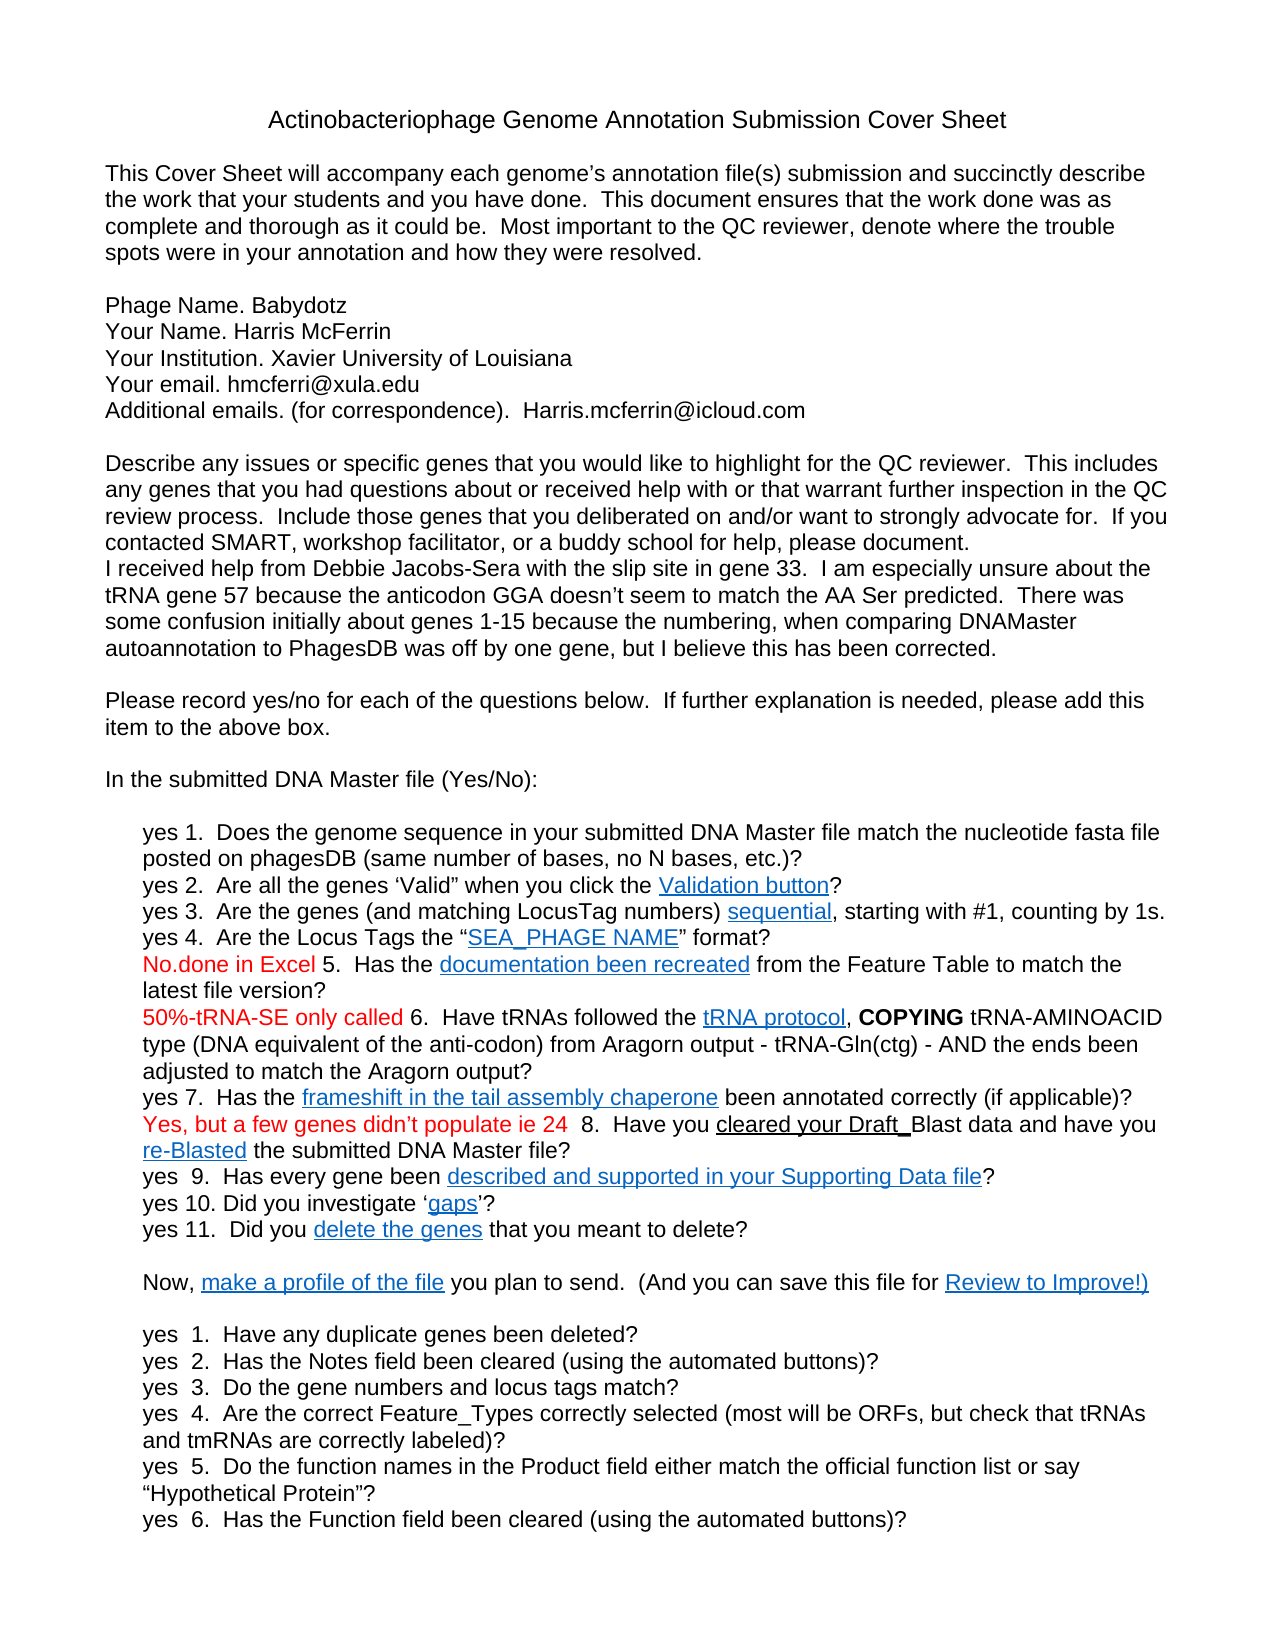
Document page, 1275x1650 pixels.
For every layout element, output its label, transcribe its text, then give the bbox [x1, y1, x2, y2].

text yes 6. Has the Function field been cleared (using the automated buttons)? [142, 1506, 1170, 1532]
text yes 4. Are the correct Feature_Types correctly selected (most will be ORFs, but check that tRNAs and tmRNAs are correctly labeled)? [142, 1400, 1170, 1453]
text yes 9. Has every gene been described and supported in your Supporting Data file? [142, 1163, 1170, 1189]
text Please record yes/no for each of the questions below. If further explanation is needed, please add this item to the above box. [105, 687, 1170, 740]
text yes 4. Are the Locus Tags the “SEA_PHAGE NAME” format? [142, 924, 1170, 951]
text Your Name. Harris McFerrin [105, 318, 1170, 344]
text yes 10. Did you investigate ‘gaps’? [142, 1189, 1170, 1216]
text Now, make a profile of the file you plan to send. (And you can save this file for Review to Improve!) [142, 1269, 1170, 1295]
text I received help from Debbie Jacobs-Sera with the slip site in gene 33. I am especially unsure about the tRNA gene 57 because the anticodon GGA doesn’t seem to match the AA Ser predicted. There was some confusion initially about genes 1-15 because the numbering, when comparing DNAMaster autoannotation to PhagesDB was off by one gene, but I believe this has been corrected. [105, 555, 1170, 661]
text Yes, but a few genes didn’t populate ie 24 8. Have you cleared your Draft_Blast data and have you re-Blasted the submitted DNA Master file? [142, 1111, 1170, 1163]
text Describe any issues or specific genes that you would like to highlight for the QC reviewer. This includes any genes that you had questions about or received help with or that warrant further inspection in the QC review process. Include those genes that you deliberated on and/or want to strongly advocate for. If you contacted SMART, workshop facilitator, or a buddy school for help, please document. [105, 450, 1170, 555]
text yes 5. Do the function names in the Product field either match the official function list or say “Hypothetical Protein”? [142, 1453, 1170, 1506]
text Actinobacteriophage Genome Annotation Submission Cover Sheet [105, 105, 1170, 134]
text No.done in Excel 5. Has the documentation been recreated from the Feature Table to match the latest file version? [142, 951, 1170, 1003]
text yes 7. Has the frameshift in the tail assembly chaperone been annotated correctly (if applicable)? [142, 1084, 1170, 1111]
text Phage Name. Babydotz [105, 292, 1170, 318]
text yes 11. Did you delete the genes that you meant to delete? [142, 1216, 1170, 1242]
text yes 2. Has the Notes field been cleared (using the automated buttons)? [142, 1348, 1170, 1374]
text yes 3. Are the genes (and matching LocusTag numbers) sequential, starting with #1, counting by 1s. [142, 898, 1170, 924]
text Additional emails. (for correspondence). Harris.mcferrin@icloud.com [105, 397, 1170, 424]
text Your email. hmcferri@xula.edu [105, 371, 1170, 397]
text yes 1. Have any duplicate genes been deleted? [142, 1321, 1170, 1348]
text 50%-tRNA-SE only called 6. Have tRNAs followed the tRNA protocol, COPYING tRNA-AMINOACID type (DNA equivalent of the anti-codon) from Aragorn output - ﻿tRNA-Gln(ctg) - AND the ends been adjusted to match the Aragorn output? [142, 1003, 1170, 1084]
text yes 3. Do the gene numbers and locus tags match? [142, 1374, 1170, 1400]
text In the submitted DNA Master file (Yes/No): [105, 766, 1170, 793]
text yes 2. Are all the genes ‘Valid” when you click the Validation button? [142, 872, 1170, 898]
text yes 1. Does the genome sequence in your submitted DNA Master file match the nucleotide fasta file posted on phagesDB (same number of bases, no N bases, etc.)? [142, 819, 1170, 872]
text This Cover Sheet will accompany each genome’s annotation file(s) submission and succinctly describe the work that your students and you have done. This document ensures that the work done was as complete and thorough as it could be. Most important to the QC reviewer, denote where the trouble spots were in your annotation and how they were resolved. [105, 160, 1170, 266]
text Your Institution. Xavier University of Louisiana [105, 344, 1170, 371]
